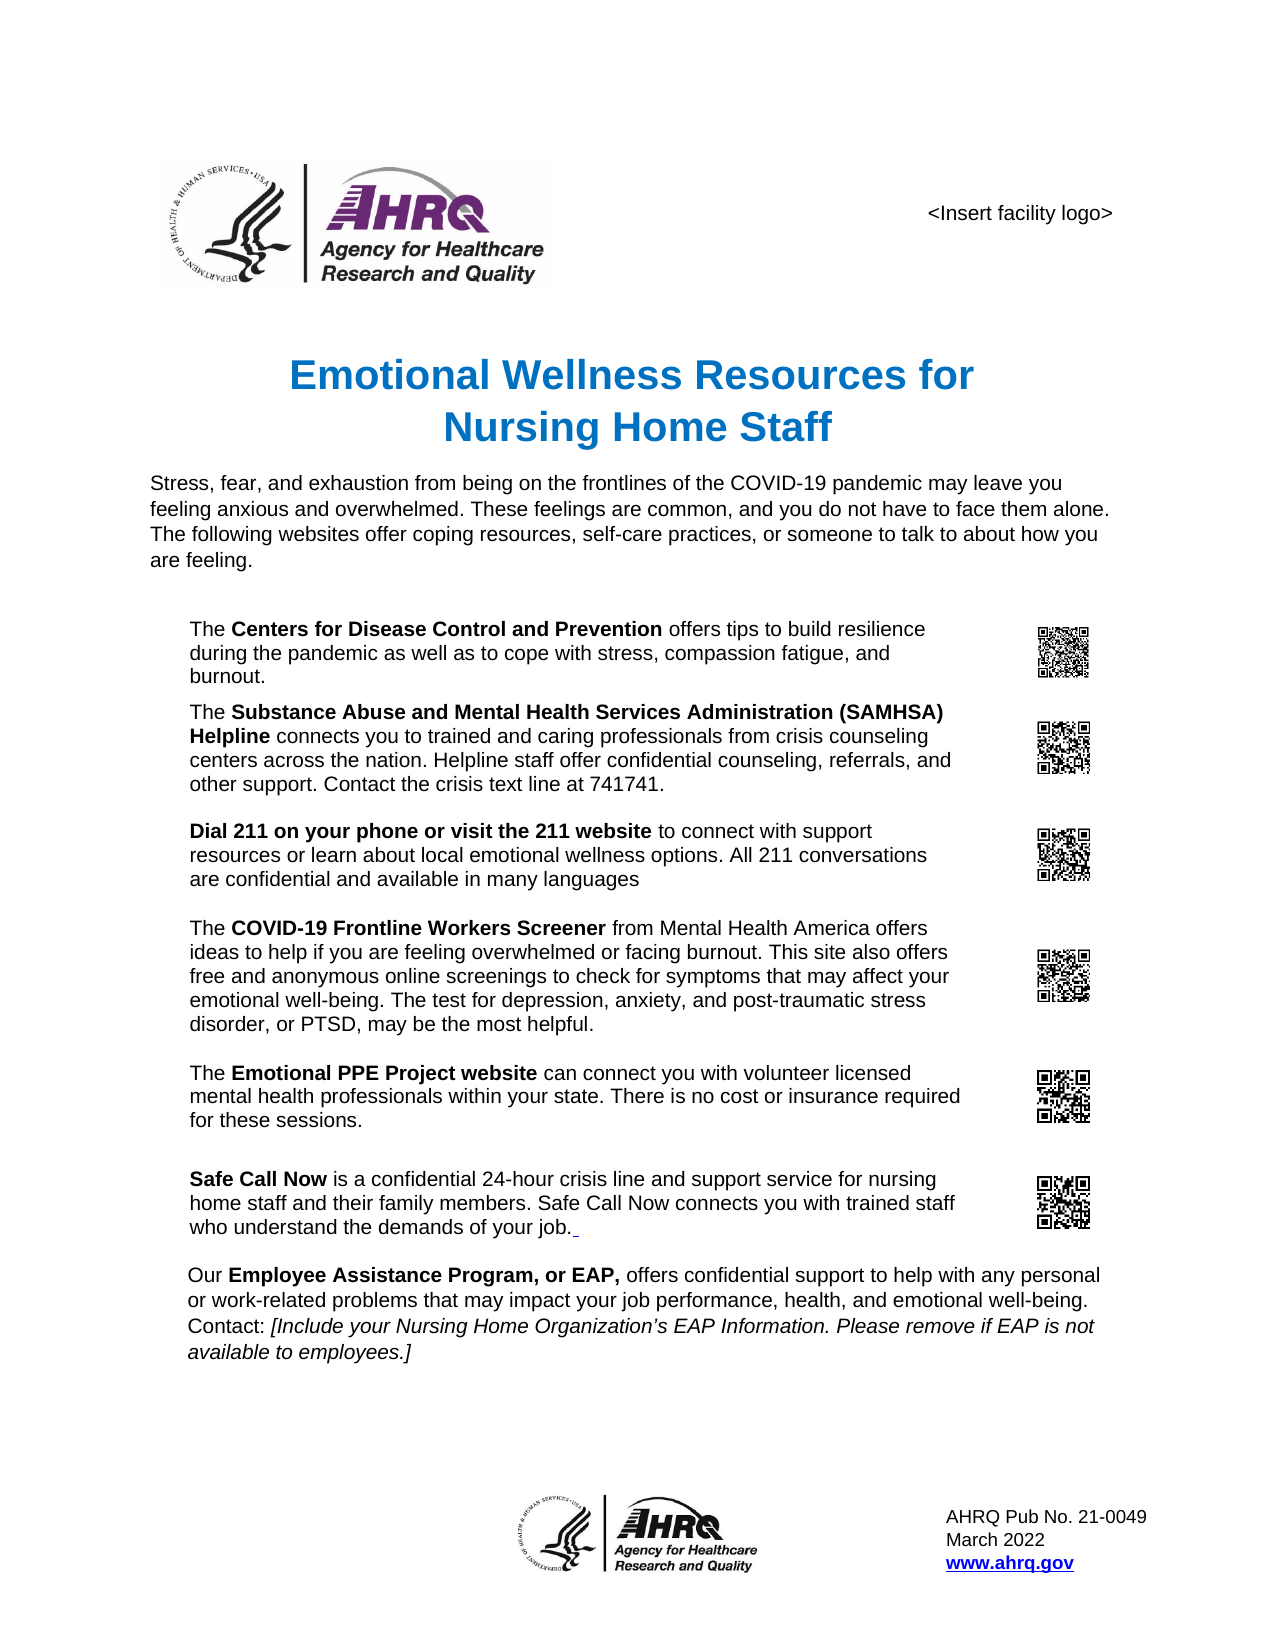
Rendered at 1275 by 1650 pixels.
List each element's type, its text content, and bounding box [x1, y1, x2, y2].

table_header [150, 150, 637, 299]
text Emotional Wellness Resources for Nursing Home Staff [150, 351, 1125, 450]
table_header [974, 616, 1114, 688]
table_cell The Emotional PPE Project website can connect you with volunteer licensed mental health professionals within your state. There is no cost or insurance required for these sessions. [141, 1049, 974, 1143]
picture [1033, 1066, 1094, 1127]
picture [1033, 945, 1094, 1006]
table_header <Insert facility logo> [637, 150, 1124, 299]
table_cell Safe Call Now is a confidential 24-hour crisis line and support service for nursing home staff and their family members. Safe Call Now connects you with trained staff who understand the demands of your job. [141, 1144, 974, 1262]
table_cell Dial 211 on your phone or visit the 211 website to connect with support resources or learn about local emotional wellness options. All 211 conversations are confidential and available in many languages [141, 807, 974, 902]
picture [1029, 618, 1097, 686]
table_cell [974, 688, 1114, 807]
text Stress, fear, and exhaustion from being on the frontlines of the COVID-19 pandemic may leave you feeling anxious and overwhelmed. These feelings are common, and you do not have to face them alone. The following websites offer coping resources, self-care practices, or someone to talk to about how you are feeling. [150, 471, 1125, 598]
text Our Employee Assistance Program, or EAP, offers confidential support to help with any personal or work-related problems that may impact your job performance, health, and emotional well-being. Contact: [Include your Nursing Home Organization’s EAP Information. Please remove if EAP is not available to employees.] [187, 1262, 1125, 1364]
table_header The Centers for Disease Control and Prevention offers tips to build resilience during the pandemic as well as to cope with stress, compassion fatigue, and burnout. [141, 616, 974, 688]
table_cell [974, 807, 1114, 902]
picture [1033, 717, 1094, 778]
picture [161, 157, 552, 292]
picture [517, 1493, 758, 1575]
picture [1033, 1173, 1094, 1233]
picture [1033, 824, 1094, 885]
table_cell [974, 902, 1114, 1049]
table_cell [974, 1049, 1114, 1143]
table_cell [974, 1144, 1114, 1262]
table_cell The COVID-19 Frontline Workers Screener from Mental Health America offers ideas to help if you are feeling overwhelmed or facing burnout. This site also offers free and anonymous online screenings to check for symptoms that may affect your emotional well-being. The test for depression, anxiety, and post-traumatic stress disorder, or PTSD, may be the most helpful. [141, 902, 974, 1049]
table_cell The Substance Abuse and Mental Health Services Administration (SAMHSA) Helpline connects you to trained and caring professionals from crisis counseling centers across the nation. Helpline staff offer confidential counseling, referrals, and other support. Contact the crisis text line at 741741. [141, 688, 974, 807]
